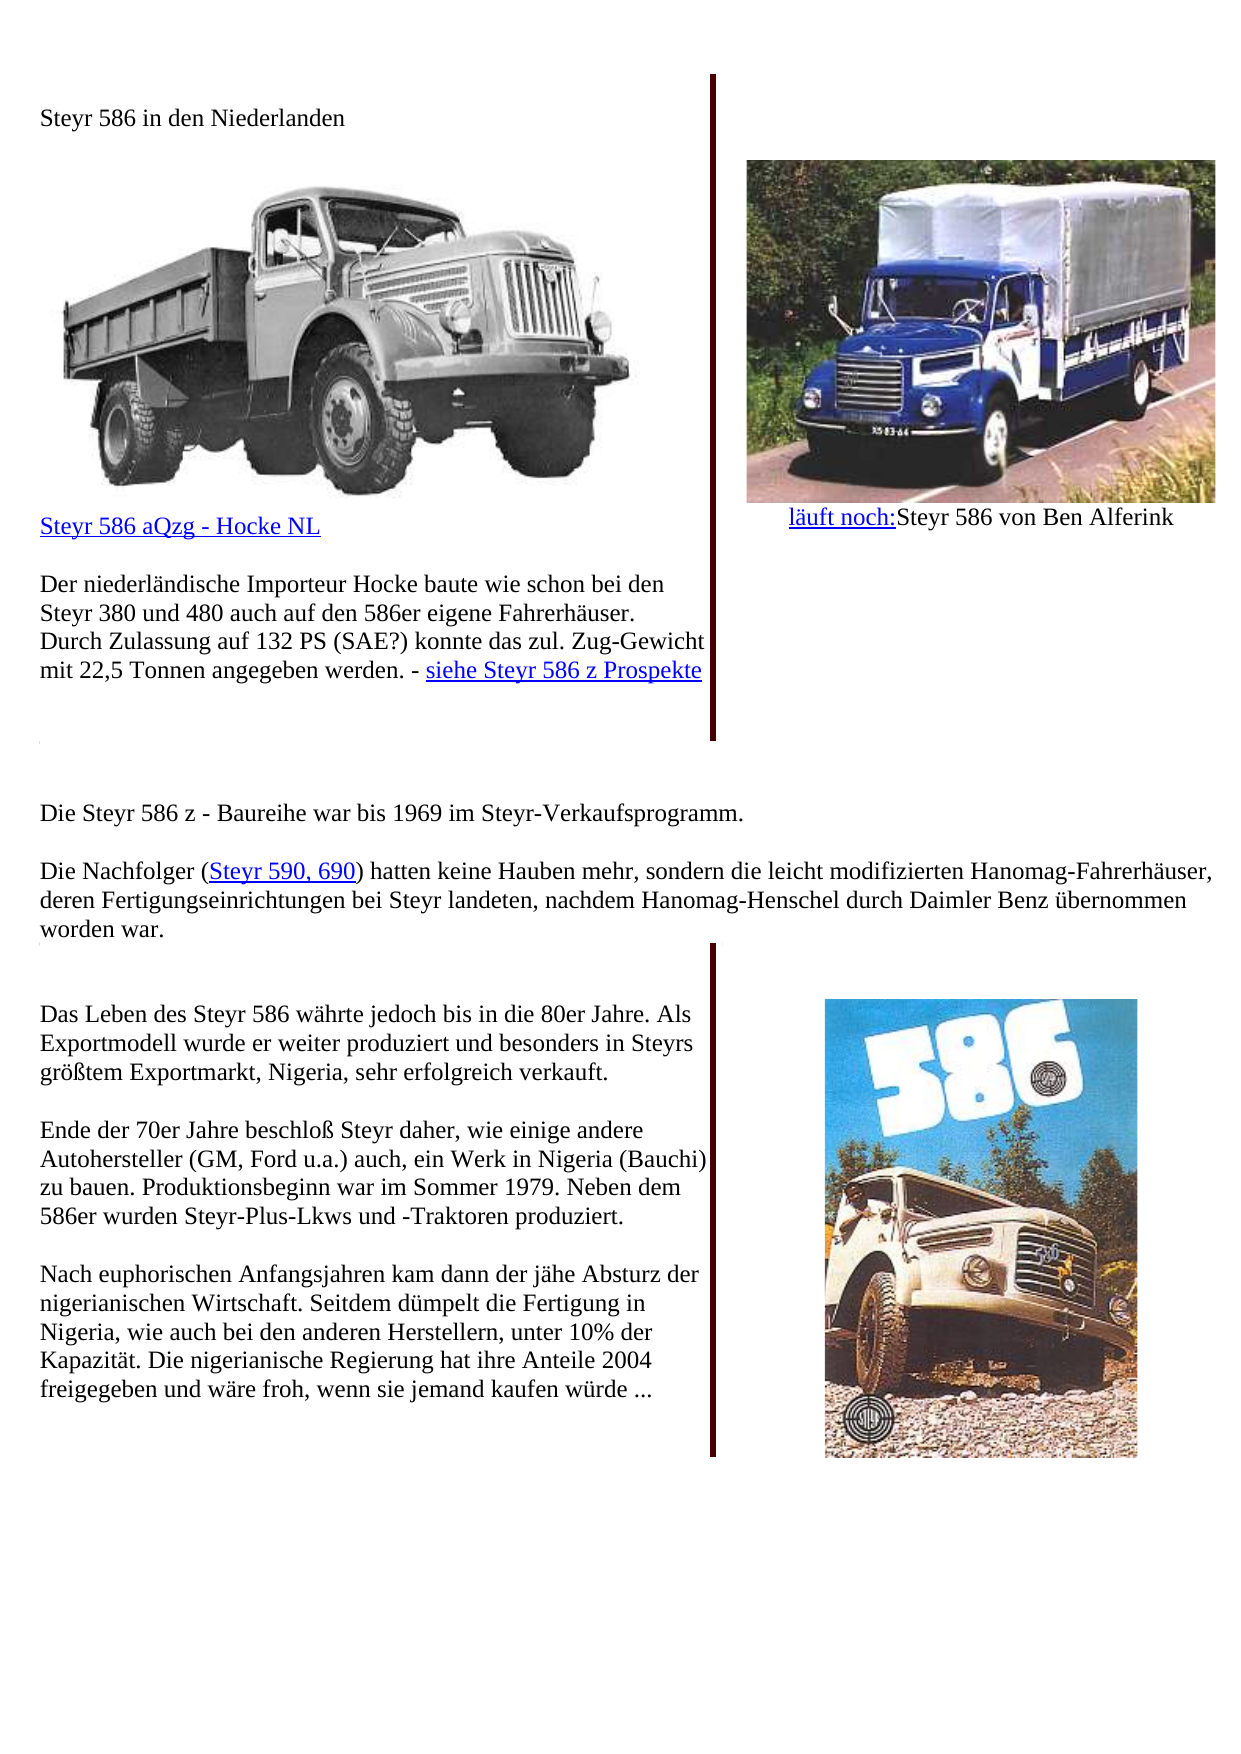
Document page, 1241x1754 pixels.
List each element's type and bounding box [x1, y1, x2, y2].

picture [824, 999, 1138, 1458]
picture [746, 160, 1216, 503]
table_cell [40, 74, 1240, 1457]
picture [39, 161, 665, 511]
